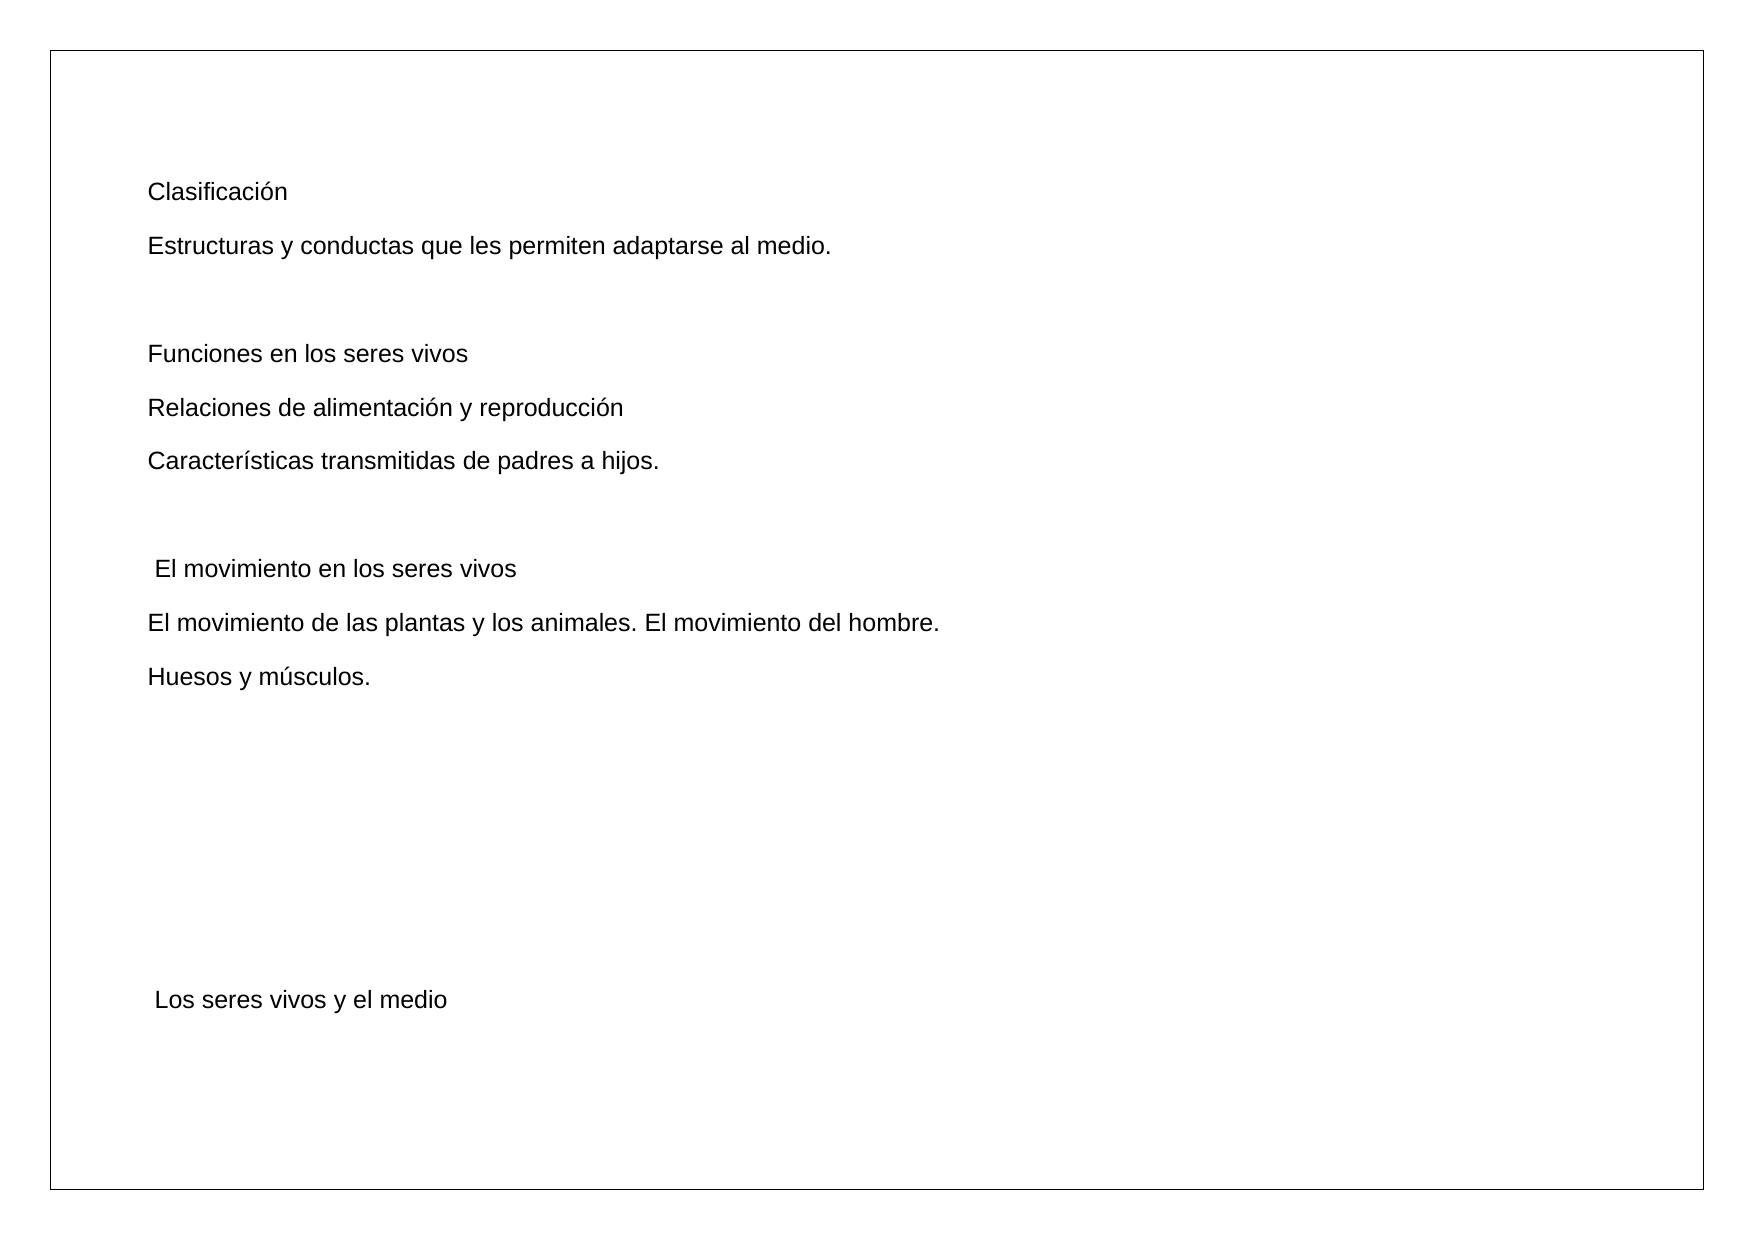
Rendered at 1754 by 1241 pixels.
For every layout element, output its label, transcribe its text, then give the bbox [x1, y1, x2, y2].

text Funciones en los seres vivos [147, 339, 1606, 367]
text Relaciones de alimentación y reproducción [147, 392, 1606, 421]
text Clasificación [147, 177, 1606, 206]
text Estructuras y conductas que les permiten adaptarse al medio. [147, 231, 1606, 260]
text El movimiento en los seres vivos [147, 554, 1606, 583]
text El movimiento de las plantas y los animales. El movimiento del hombre. [147, 608, 1606, 637]
text Características transmitidas de padres a hijos. [147, 446, 1606, 475]
text Los seres vivos y el medio [147, 985, 1606, 1014]
text Huesos y músculos. [147, 662, 1606, 691]
